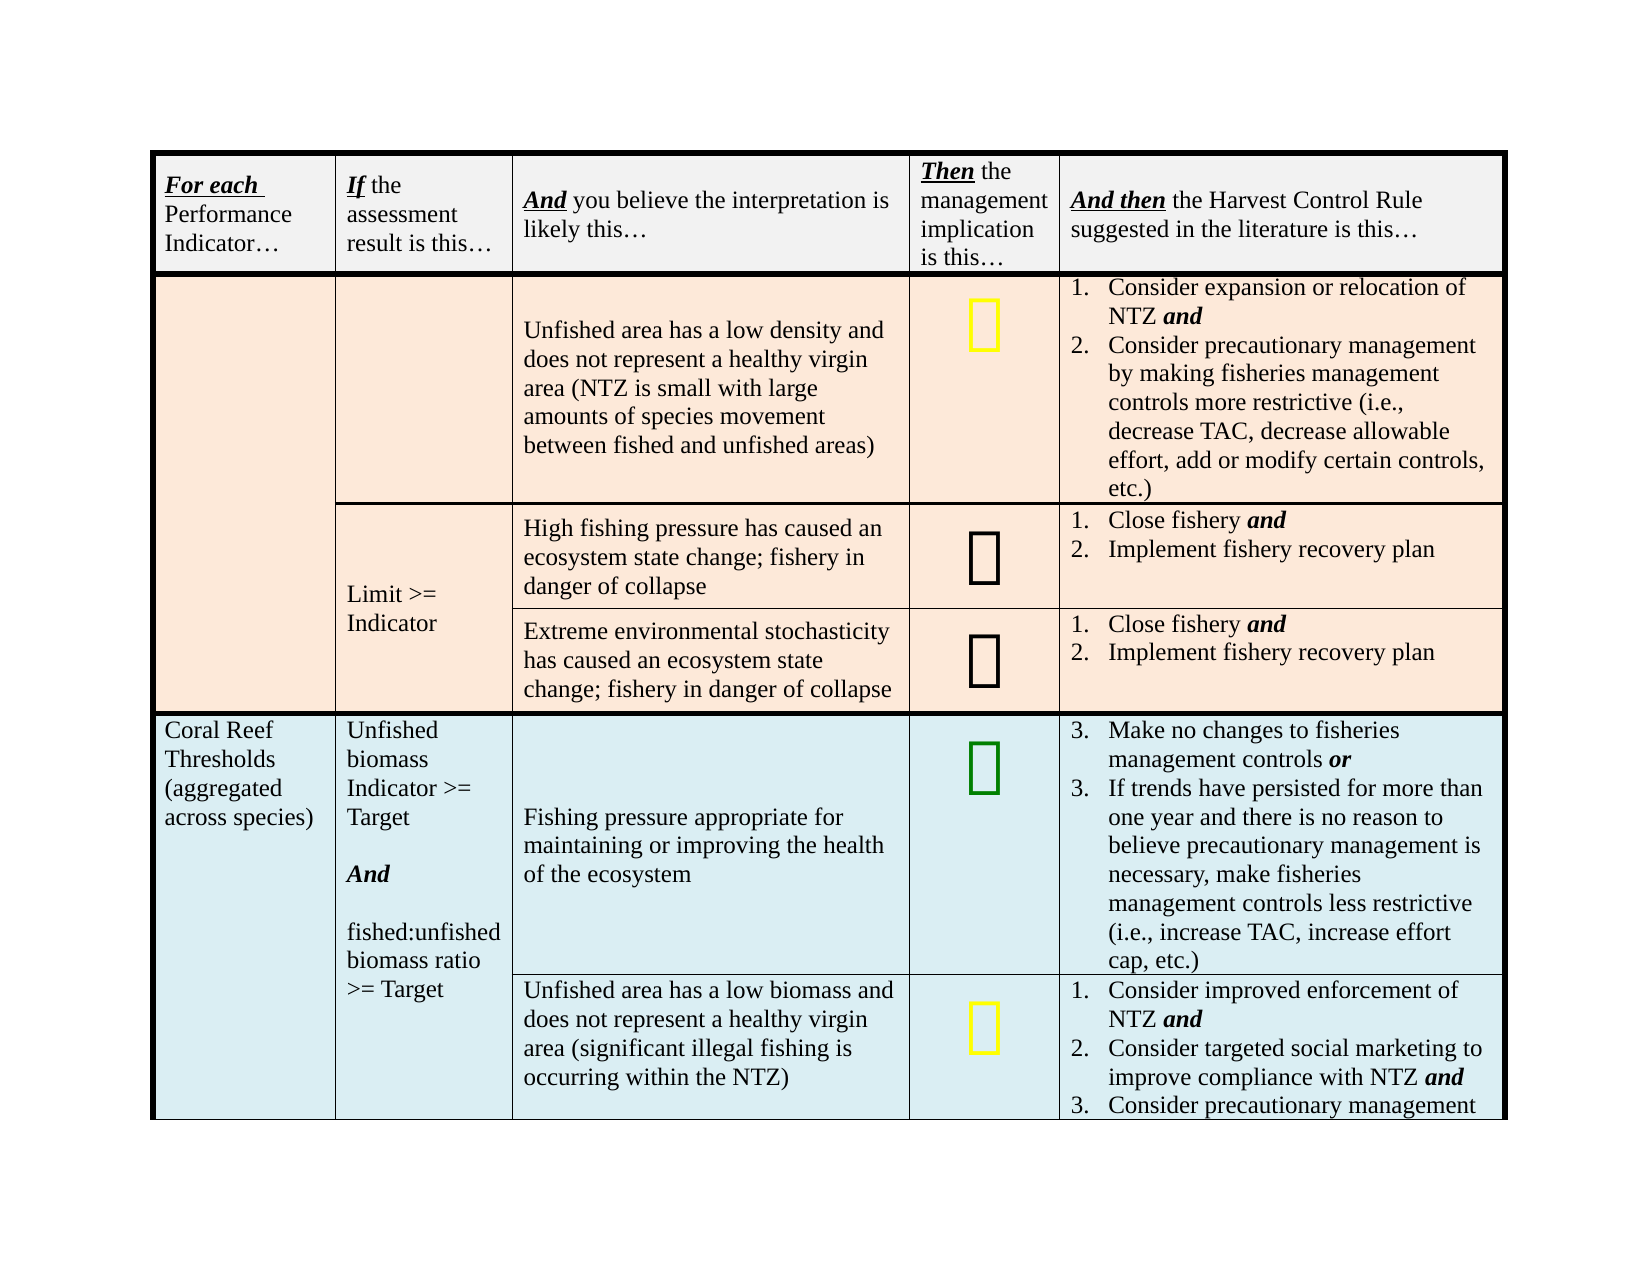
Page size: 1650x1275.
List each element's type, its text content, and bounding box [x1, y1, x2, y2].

table_cell  [910, 975, 1059, 1119]
table_header And you believe the interpretation is likely this… [513, 156, 909, 271]
table_header If the assessment result is this… [336, 156, 512, 271]
table_cell Make no changes to fisheries management controls or If trends have persisted for more than one year and there is no reason to believe precautionary management is necessary, make fisheries management controls less restrictive (i.e., increase TAC, increase effort cap, etc.) [1060, 716, 1502, 974]
table_header And then the Harvest Control Rule suggested in the literature is this… [1060, 156, 1502, 271]
table_cell  [910, 716, 1059, 974]
table_header For each Performance Indicator… [156, 156, 335, 271]
table_cell Fishing pressure appropriate for maintaining or improving the health of the ecosystem [513, 716, 909, 974]
table_header Then the management implication is this… [910, 156, 1059, 271]
table_cell Limit >= Indicator [336, 505, 512, 711]
table_cell Unfished biomass Indicator >= Target And fished:unfished biomass ratio >= Target [336, 716, 512, 1119]
table_cell High fishing pressure has caused an ecosystem state change; fishery in danger of collapse [513, 505, 909, 608]
table_cell  [910, 609, 1059, 711]
table_cell  [910, 277, 1059, 502]
table_cell Extreme environmental stochasticity has caused an ecosystem state change; fishery in danger of collapse [513, 609, 909, 711]
table_cell Close fishery and Implement fishery recovery plan [1060, 505, 1502, 608]
table_cell Unfished area has a low biomass and does not represent a healthy virgin area (significant illegal fishing is occurring within the NTZ) [513, 975, 909, 1119]
table_cell Coral Reef Thresholds (aggregated across species) [156, 716, 335, 1119]
table_cell Unfished area has a low density and does not represent a healthy virgin area (NTZ is small with large amounts of species movement between fished and unfished areas) [513, 277, 909, 502]
table_cell Close fishery and Implement fishery recovery plan [1060, 609, 1502, 711]
table_cell Consider expansion or relocation of NTZ and Consider precautionary management by making fisheries management controls more restrictive (i.e., decrease TAC, decrease allowable effort, add or modify certain controls, etc.) [1060, 277, 1502, 502]
table_cell  [910, 505, 1059, 608]
